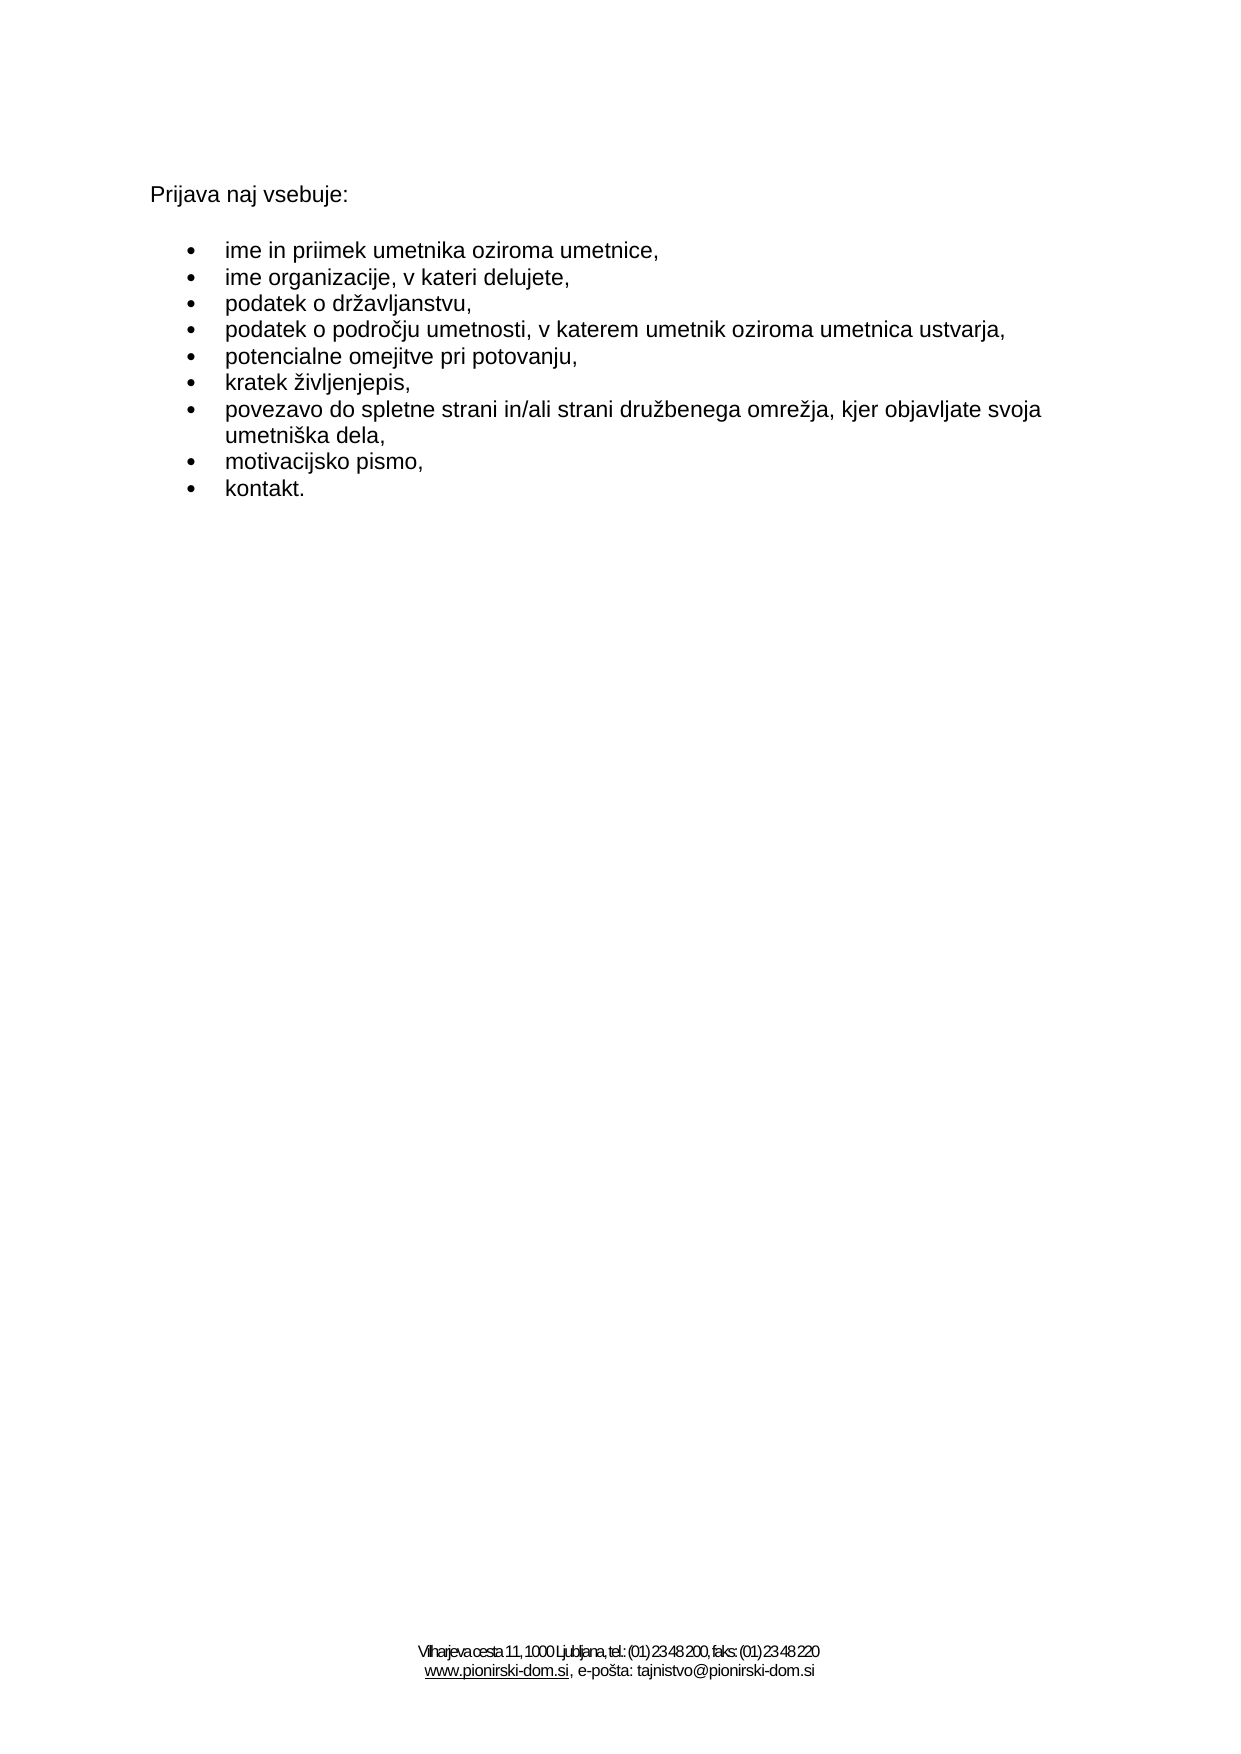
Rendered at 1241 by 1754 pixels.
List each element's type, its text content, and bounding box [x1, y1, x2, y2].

list ime organizacije, v kateri delujete, [187, 264, 1090, 290]
list kontakt. [187, 474, 1090, 501]
list podatek o področju umetnosti, v katerem umetnik oziroma umetnica ustvarja, [187, 316, 1090, 343]
list povezavo do spletne strani in/ali strani družbenega omrežja, kjer objavljate svoja umetniška dela, [187, 396, 1090, 448]
list potencialne omejitve pri potovanju, [187, 343, 1090, 369]
text Prijava naj vsebuje: [150, 181, 1090, 207]
list motivacijsko pismo, [187, 448, 1090, 474]
list ime in priimek umetnika oziroma umetnice, [187, 237, 1090, 264]
list kratek življenjepis, [187, 369, 1090, 396]
list podatek o državljanstvu, [187, 290, 1090, 316]
